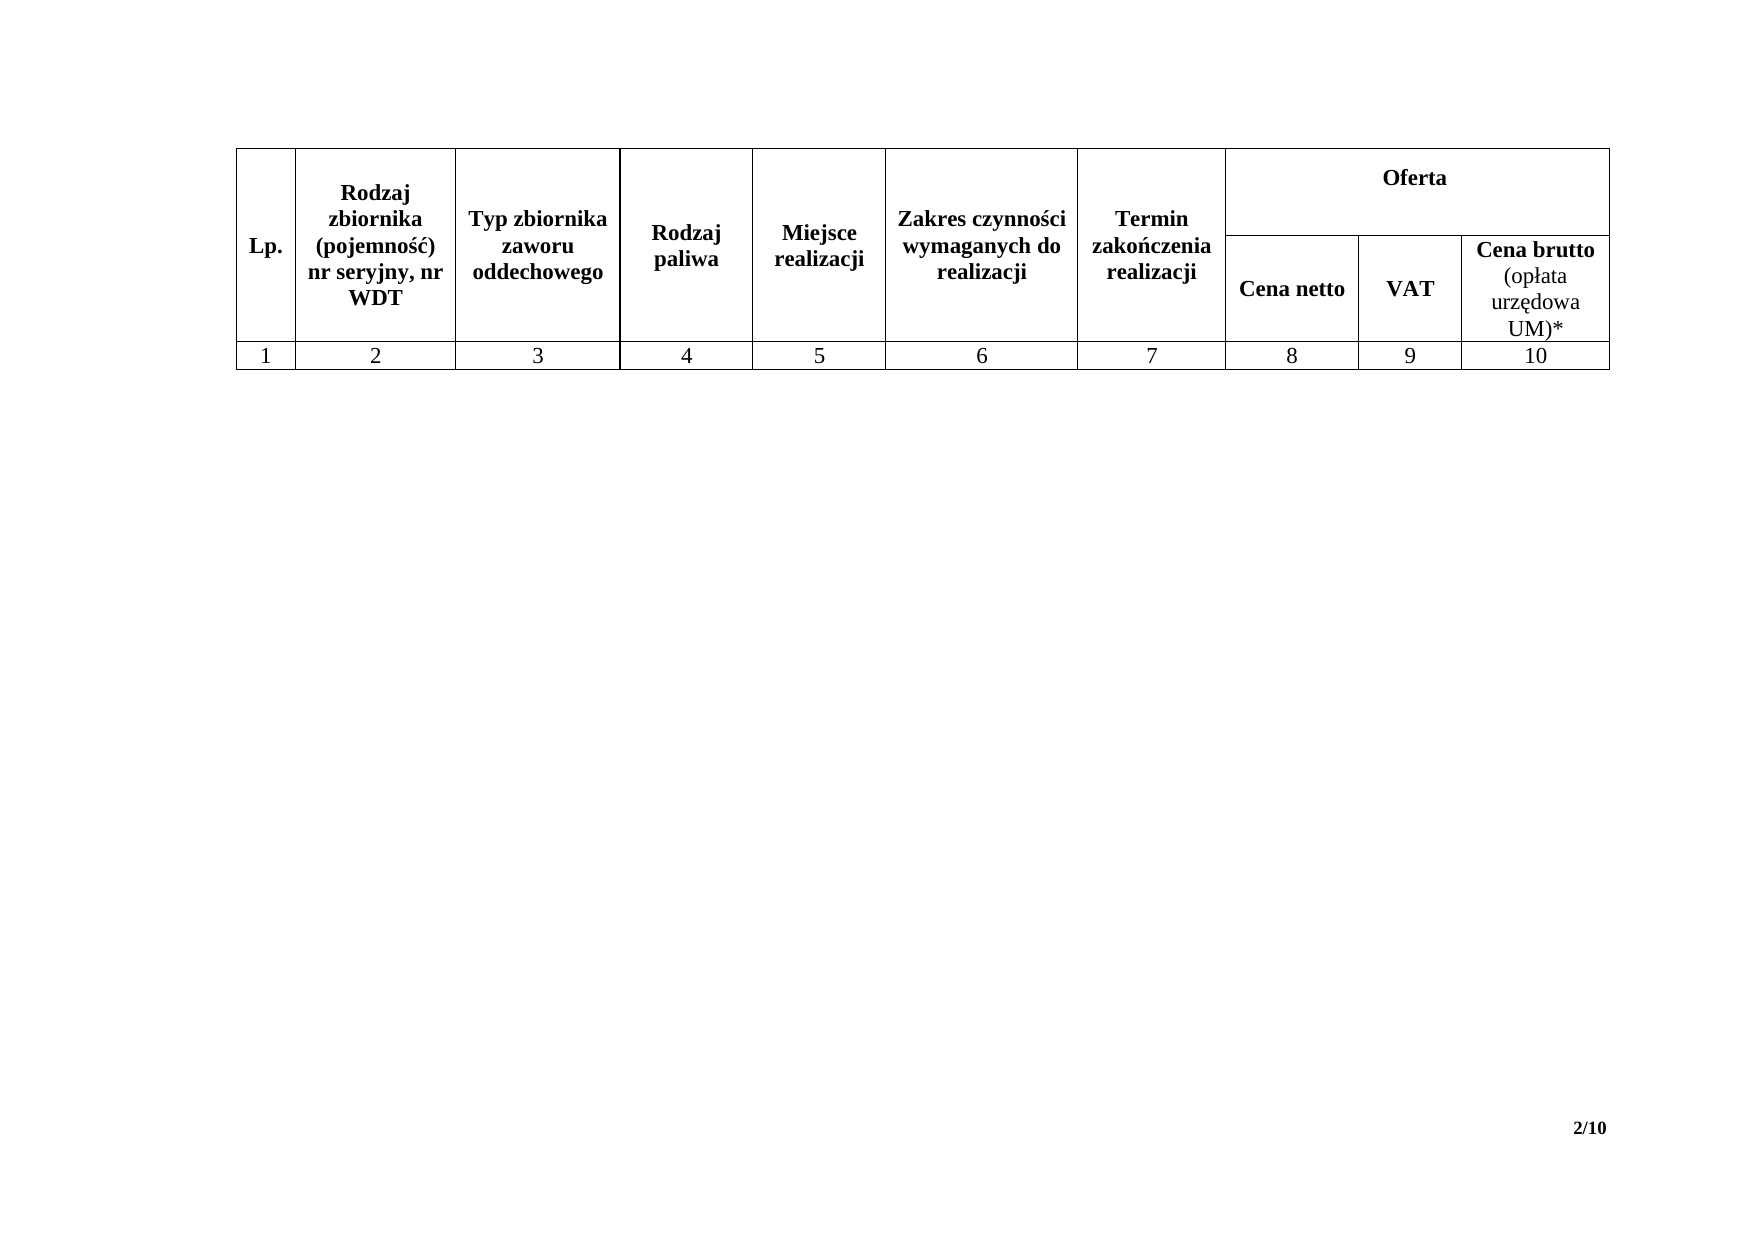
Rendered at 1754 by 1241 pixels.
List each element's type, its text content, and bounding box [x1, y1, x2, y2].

table_header Rodzaj zbiornika (pojemność) nr seryjny, nr WDT [296, 149, 455, 341]
table_header Oferta [1226, 149, 1609, 235]
table_cell 8 [1226, 342, 1358, 368]
table_cell 6 [886, 342, 1077, 368]
table_cell 2 [296, 342, 455, 368]
table_header Typ zbiornika zaworu oddechowego [456, 149, 619, 341]
table_cell Cena brutto (opłata urzędowa UM)* [1462, 236, 1609, 341]
table_cell 7 [1078, 342, 1225, 368]
table_header Zakres czynności wymaganych do realizacji [886, 149, 1077, 341]
table_cell 5 [753, 342, 885, 368]
table_cell VAT [1359, 236, 1461, 341]
table_cell 1 [237, 342, 295, 368]
table_cell Cena netto [1226, 236, 1358, 341]
table_cell 10 [1462, 342, 1609, 368]
table_header Lp. [237, 149, 295, 341]
table_cell 9 [1359, 342, 1461, 368]
table_header Termin zakończenia realizacji [1078, 149, 1225, 341]
table_header Rodzaj paliwa [621, 149, 752, 341]
table_header Miejsce realizacji [753, 149, 885, 341]
table_cell 3 [456, 342, 619, 368]
table_cell 4 [621, 342, 752, 368]
